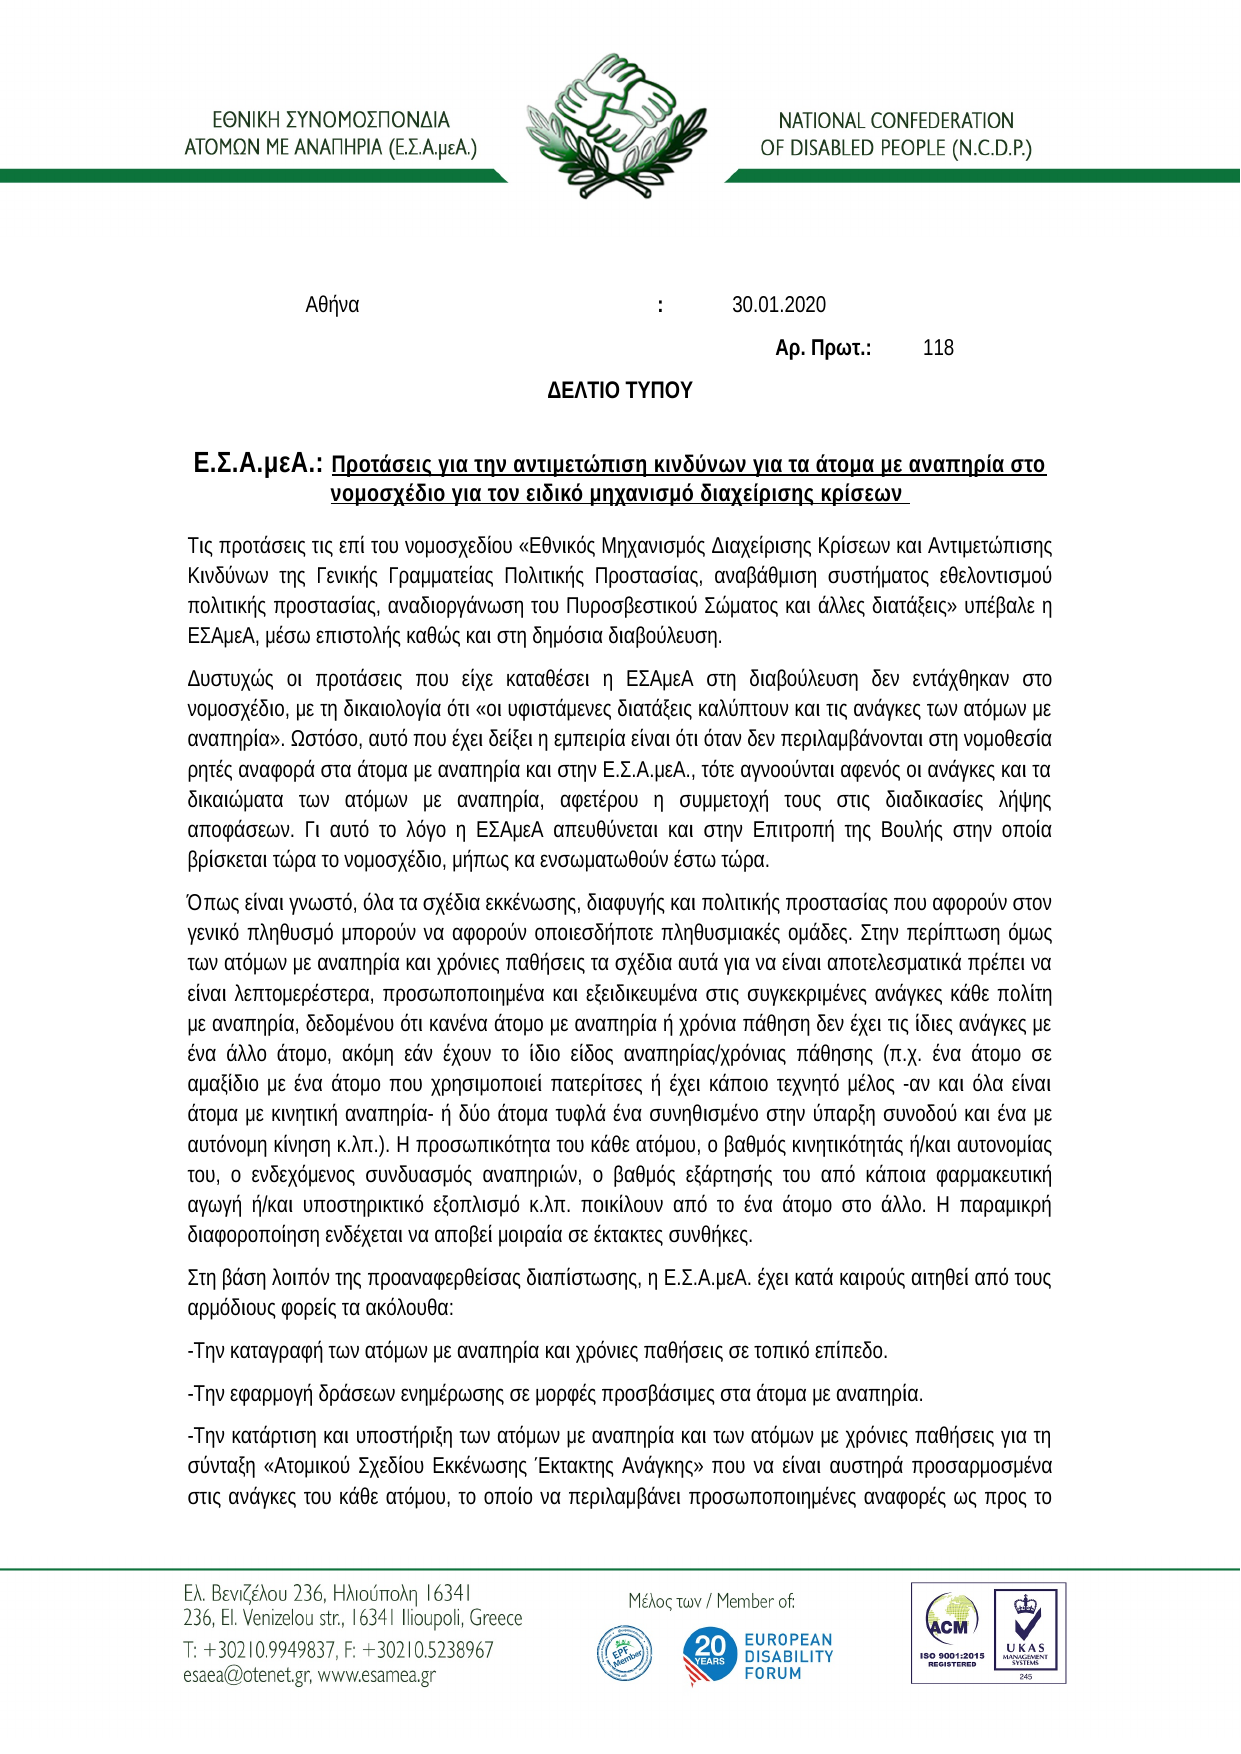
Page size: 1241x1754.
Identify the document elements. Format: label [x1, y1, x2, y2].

picture [0, 0, 1240, 237]
picture [0, 1556, 1240, 1738]
